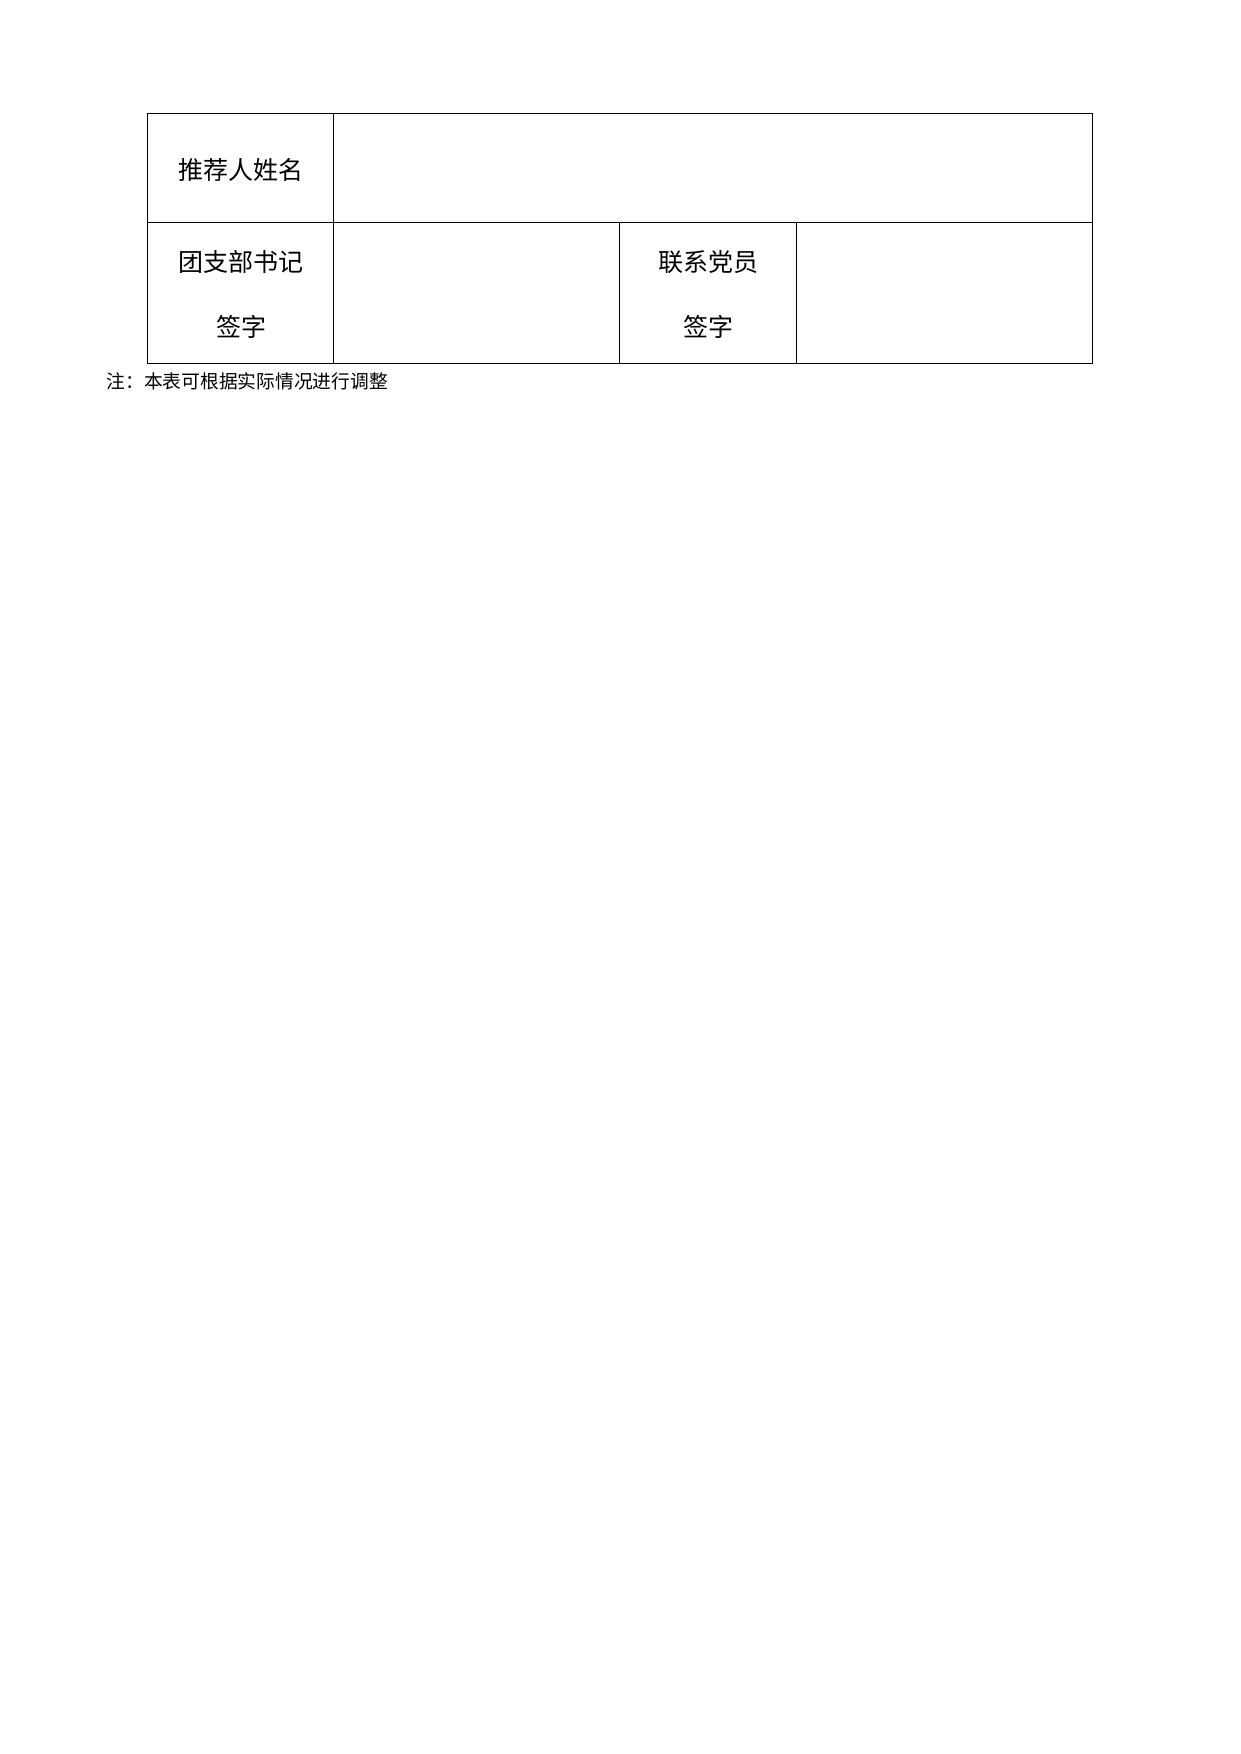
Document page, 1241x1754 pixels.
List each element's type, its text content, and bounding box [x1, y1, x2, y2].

table_cell [334, 114, 1092, 222]
table_cell 推荐人姓名 [148, 114, 333, 222]
table_cell [797, 223, 1092, 363]
table_cell 联系党员 签字 [620, 223, 796, 363]
table_cell [334, 223, 619, 363]
table_cell 团支部书记 签字 [148, 223, 333, 363]
text 注：本表可根据实际情况进行调整 [106, 364, 1134, 396]
